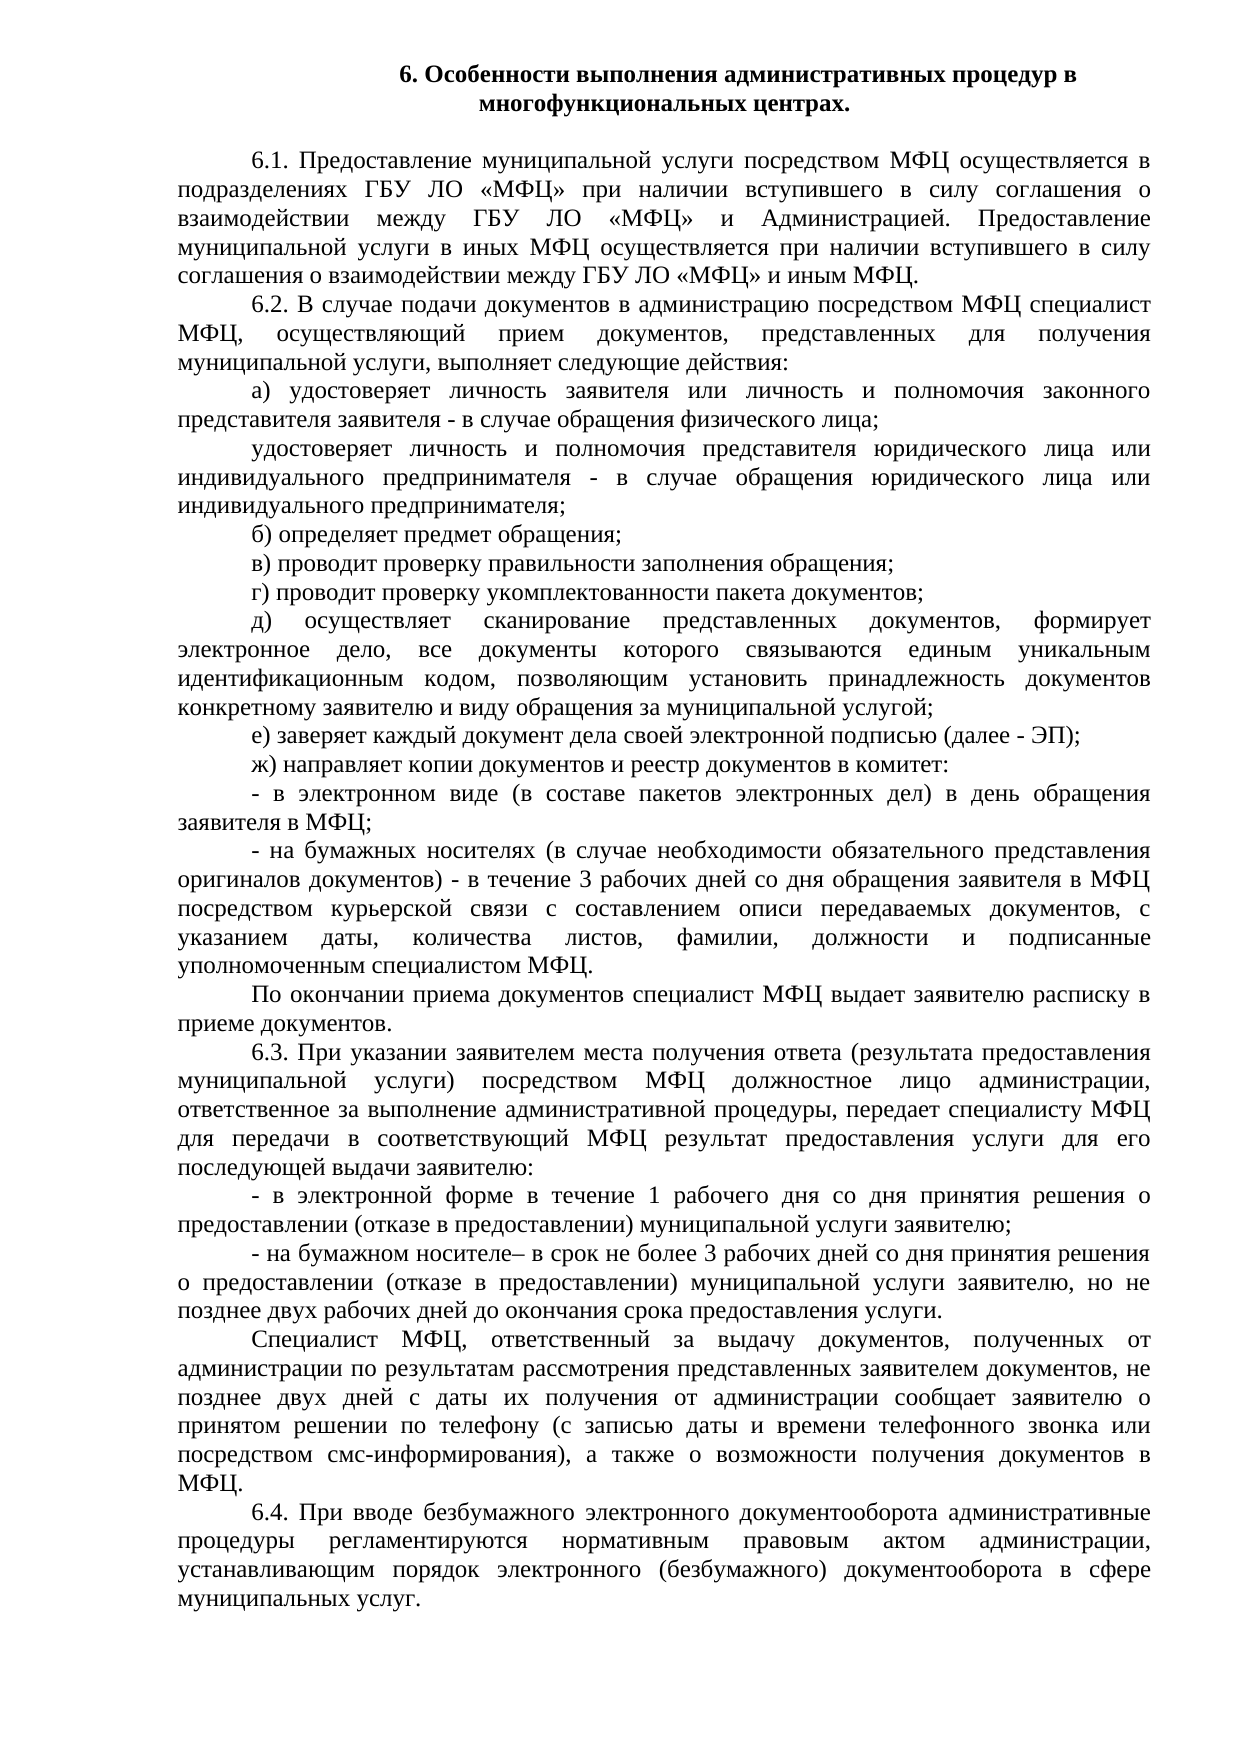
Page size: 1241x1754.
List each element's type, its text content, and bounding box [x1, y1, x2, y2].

text 6. Особенности выполнения административных процедур в многофункциональных центрах. [177, 59, 1152, 117]
text 6.3. При указании заявителем места получения ответа (результата предоставления муниципальной услуги) посредством МФЦ должностное лицо администрации, ответственное за выполнение административной процедуры, передает специалисту МФЦ для передачи в соответствующий МФЦ результат предоставления услуги для его последующей выдачи заявителю: [177, 1037, 1152, 1180]
text - на бумажных носителях (в случае необходимости обязательного представления оригиналов документов) - в течение 3 рабочих дней со дня обращения заявителя в МФЦ посредством курьерской связи с составлением описи передаваемых документов, с указанием даты, количества листов, фамилии, должности и подписанные уполномоченным специалистом МФЦ. [177, 835, 1152, 979]
text б) определяет предмет обращения; [177, 519, 1152, 548]
text 6.4. При вводе безбумажного электронного документооборота административные процедуры регламентируются нормативным правовым актом администрации, устанавливающим порядок электронного (безбумажного) документооборота в сфере муниципальных услуг. [177, 1497, 1152, 1612]
text е) заверяет каждый документ дела своей электронной подписью (далее - ЭП); [177, 720, 1152, 749]
text Специалист МФЦ, ответственный за выдачу документов, полученных от администрации по результатам рассмотрения представленных заявителем документов, не позднее двух дней с даты их получения от администрации сообщает заявителю о принятом решении по телефону (с записью даты и времени телефонного звонка или посредством смс-информирования), а также о возможности получения документов в МФЦ. [177, 1324, 1152, 1497]
text д) осуществляет сканирование представленных документов, формирует электронное дело, все документы которого связываются единым уникальным идентификационным кодом, позволяющим установить принадлежность документов конкретному заявителю и виду обращения за муниципальной услугой; [177, 605, 1152, 720]
text а) удостоверяет личность заявителя или личность и полномочия законного представителя заявителя - в случае обращения физического лица; [177, 375, 1152, 433]
text ж) направляет копии документов и реестр документов в комитет: [177, 749, 1152, 778]
text По окончании приема документов специалист МФЦ выдает заявителю расписку в приеме документов. [177, 979, 1152, 1037]
text - в электронном виде (в составе пакетов электронных дел) в день обращения заявителя в МФЦ; [177, 778, 1152, 835]
text - в электронной форме в течение 1 рабочего дня со дня принятия решения о предоставлении (отказе в предоставлении) муниципальной услуги заявителю; [177, 1180, 1152, 1238]
text г) проводит проверку укомплектованности пакета документов; [177, 577, 1152, 605]
text - на бумажном носителе– в срок не более 3 рабочих дней со дня принятия решения о предоставлении (отказе в предоставлении) муниципальной услуги заявителю, но не позднее двух рабочих дней до окончания срока предоставления услуги. [177, 1238, 1152, 1324]
text 6.1. Предоставление муниципальной услуги посредством МФЦ осуществляется в подразделениях ГБУ ЛО «МФЦ» при наличии вступившего в силу соглашения о взаимодействии между ГБУ ЛО «МФЦ» и Администрацией. Предоставление муниципальной услуги в иных МФЦ осуществляется при наличии вступившего в силу соглашения о взаимодействии между ГБУ ЛО «МФЦ» и иным МФЦ. [177, 145, 1152, 289]
text удостоверяет личность и полномочия представителя юридического лица или индивидуального предпринимателя - в случае обращения юридического лица или индивидуального предпринимателя; [177, 433, 1152, 519]
text в) проводит проверку правильности заполнения обращения; [177, 548, 1152, 577]
text 6.2. В случае подачи документов в администрацию посредством МФЦ специалист МФЦ, осуществляющий прием документов, представленных для получения муниципальной услуги, выполняет следующие действия: [177, 289, 1152, 375]
